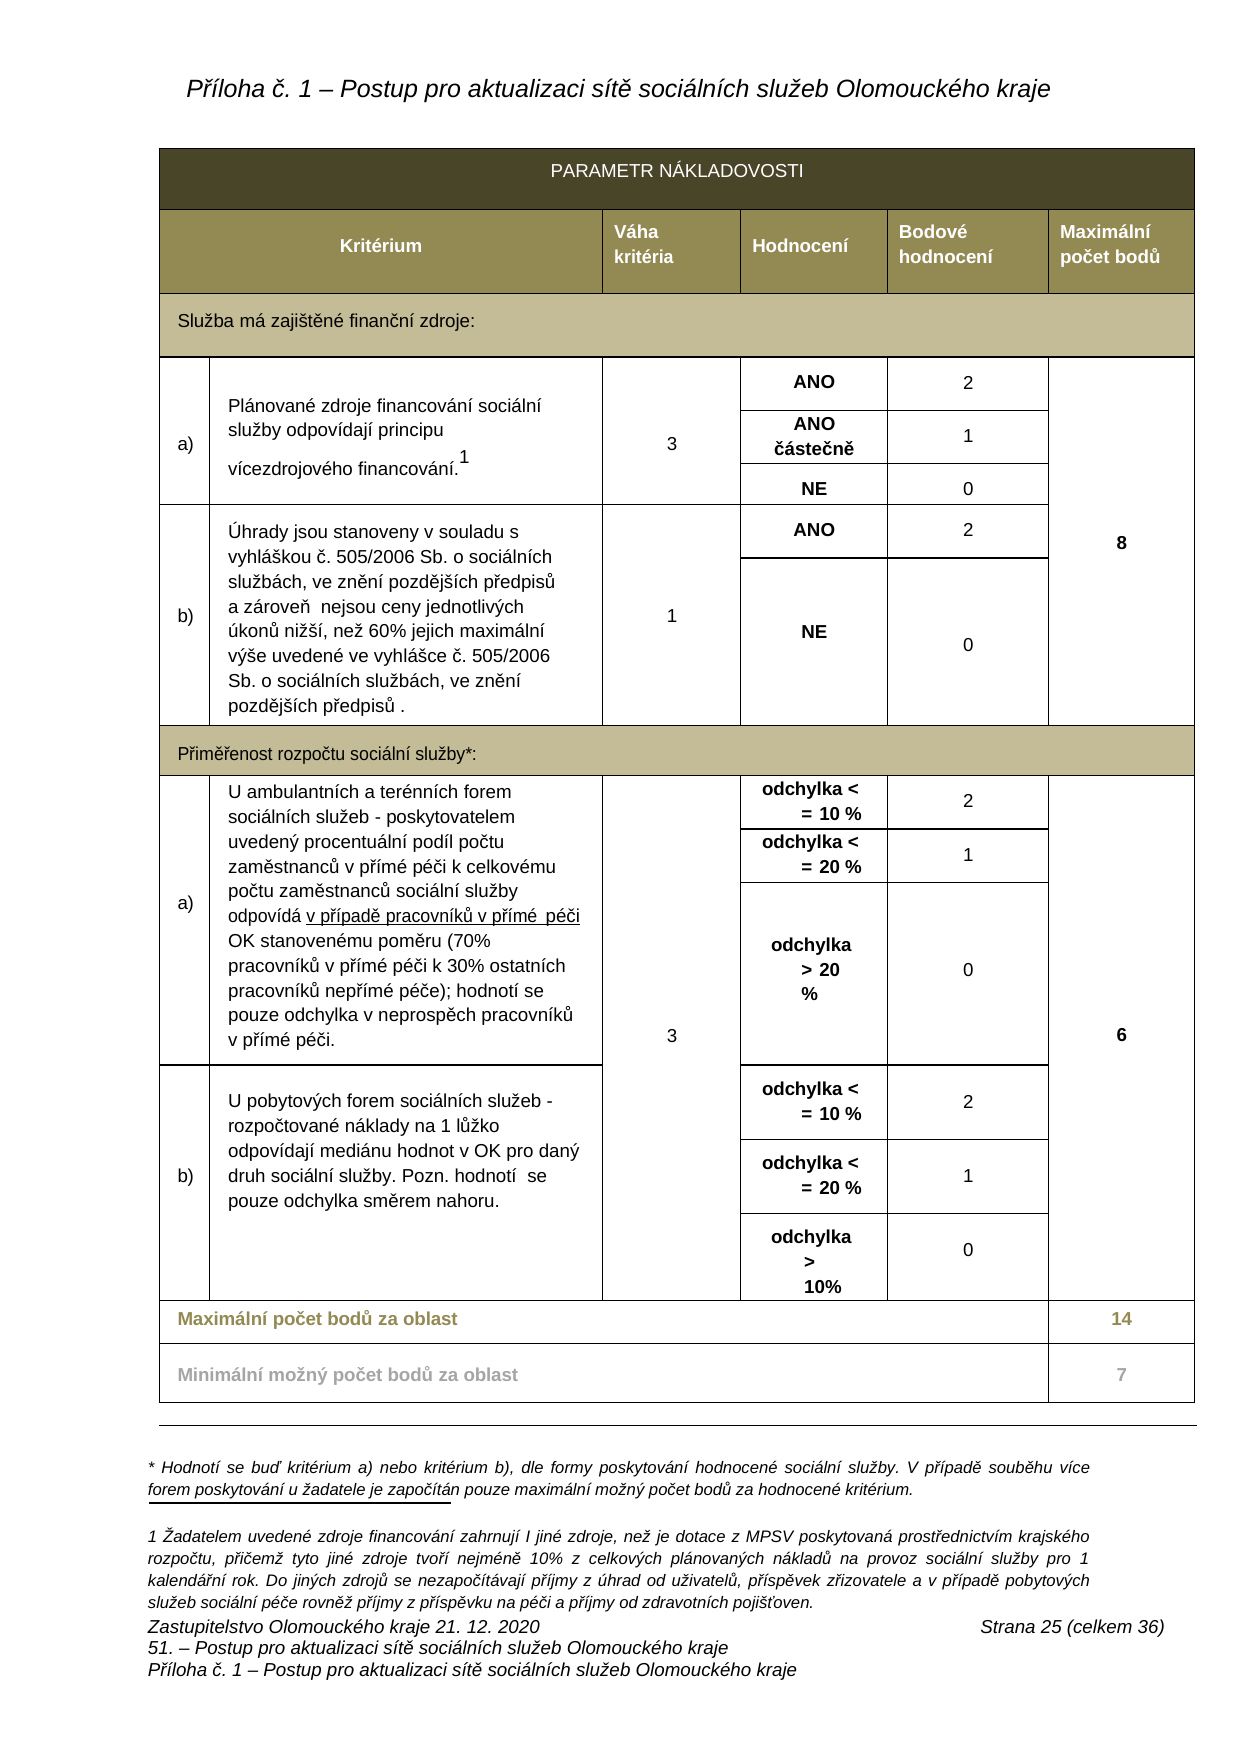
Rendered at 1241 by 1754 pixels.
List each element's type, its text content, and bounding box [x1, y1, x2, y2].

table_cell odchylka < = 10 % [741, 1066, 887, 1138]
text * Hodnotí se buď kritérium a) nebo kritérium b), dle formy poskytování hodnocené sociální služby. V případě souběhu více forem poskytování u žadatele je započítán pouze maximální možný počet bodů za hodnocené kritérium. [148, 1458, 1093, 1499]
table_cell odchylka < = 20 % [741, 1140, 887, 1213]
table_header PARAMETR NÁKLADOVOSTI [160, 149, 1194, 209]
table_cell 0 [888, 559, 1048, 725]
table_cell 3 [603, 776, 740, 1300]
table_cell 0 [888, 1214, 1048, 1300]
table_cell Kritérium [160, 210, 602, 293]
table_cell a) [160, 358, 209, 504]
table_cell Maximální počet bodů za oblast [160, 1301, 1048, 1343]
table_cell ANO [741, 505, 887, 557]
table_cell odchylka > 10% [741, 1214, 887, 1300]
table_cell U pobytových forem sociálních služeb - rozpočtované náklady na 1 lůžko odpovídají mediánu hodnot v OK pro daný druh sociální služby. Pozn. hodnotí se pouze odchylka směrem nahoru. [210, 1066, 602, 1300]
table_cell odchylka > 20 % [741, 883, 887, 1064]
table_cell Minimální možný počet bodů za oblast [160, 1344, 1048, 1402]
text 1 Žadatelem uvedené zdroje financování zahrnují I jiné zdroje, než je dotace z MPSV poskytovaná prostřednictvím krajského rozpočtu, přičemž tyto jiné zdroje tvoří nejméně 10% z celkových plánovaných nákladů na provoz sociální služby pro 1 kalendářní rok. Do jiných zdrojů se nezapočítávají příjmy z úhrad od uživatelů, příspěvek zřizovatele a v případě pobytových služeb sociální péče rovněž příjmy z příspěvku na péči a příjmy od zdravotních pojišťoven. [148, 1527, 1093, 1612]
table_cell ANO [741, 358, 887, 409]
table_cell odchylka < = 20 % [741, 830, 887, 882]
table_cell a) [160, 776, 209, 1064]
table_cell ANO částečně [741, 411, 887, 463]
table_cell Úhrady jsou stanoveny v souladu s vyhláškou č. 505/2006 Sb. o sociálních službách, ve znění pozdějších předpisů a zároveň nejsou ceny jednotlivých úkonů nižší, než 60% jejich maximální výše uvedené ve vyhlášce č. 505/2006 Sb. o sociálních službách, ve znění pozdějších předpisů . [210, 505, 602, 725]
table_cell 0 [888, 464, 1048, 504]
table_cell odchylka < = 10 % [741, 776, 887, 828]
table_cell 2 [888, 1066, 1048, 1138]
table_cell 1 [888, 830, 1048, 882]
table_cell Bodové hodnocení [888, 210, 1048, 293]
table_cell 3 [603, 358, 740, 504]
table_cell Maximální počet bodů [1049, 210, 1194, 293]
table_cell Přiměřenost rozpočtu sociální služby*: [160, 726, 1194, 775]
table_cell Plánované zdroje financování sociální služby odpovídají principu vícezdrojového financování.1 [210, 358, 602, 504]
table_cell 1 [888, 411, 1048, 463]
table_cell 8 [1049, 358, 1194, 725]
table_cell 1 [888, 1140, 1048, 1213]
table_cell 2 [888, 358, 1048, 409]
table_cell 7 [1049, 1344, 1194, 1402]
table_cell U ambulantních a terénních forem sociálních služeb - poskytovatelem uvedený procentuální podíl počtu zaměstnanců v přímé péči k celkovému počtu zaměstnanců sociální služby odpovídá v případě pracovníků v přímé péči OK stanovenému poměru (70% pracovníků v přímé péči k 30% ostatních pracovníků nepřímé péče); hodnotí se pouze odchylka v neprospěch pracovníků v přímé péči. [210, 776, 602, 1064]
table_cell b) [160, 505, 209, 725]
table_cell 1 [603, 505, 740, 725]
table_cell NE [741, 464, 887, 504]
table_cell b) [160, 1066, 209, 1300]
table_cell 2 [888, 505, 1048, 557]
table_cell Váha kritéria [603, 210, 740, 293]
table_cell 0 [888, 883, 1048, 1064]
table_cell 6 [1049, 776, 1194, 1300]
table_cell Služba má zajištěné finanční zdroje: [160, 294, 1194, 356]
table_cell 2 [888, 776, 1048, 828]
table_cell 14 [1049, 1301, 1194, 1343]
table_cell NE [741, 559, 887, 725]
table_cell Hodnocení [741, 210, 887, 293]
